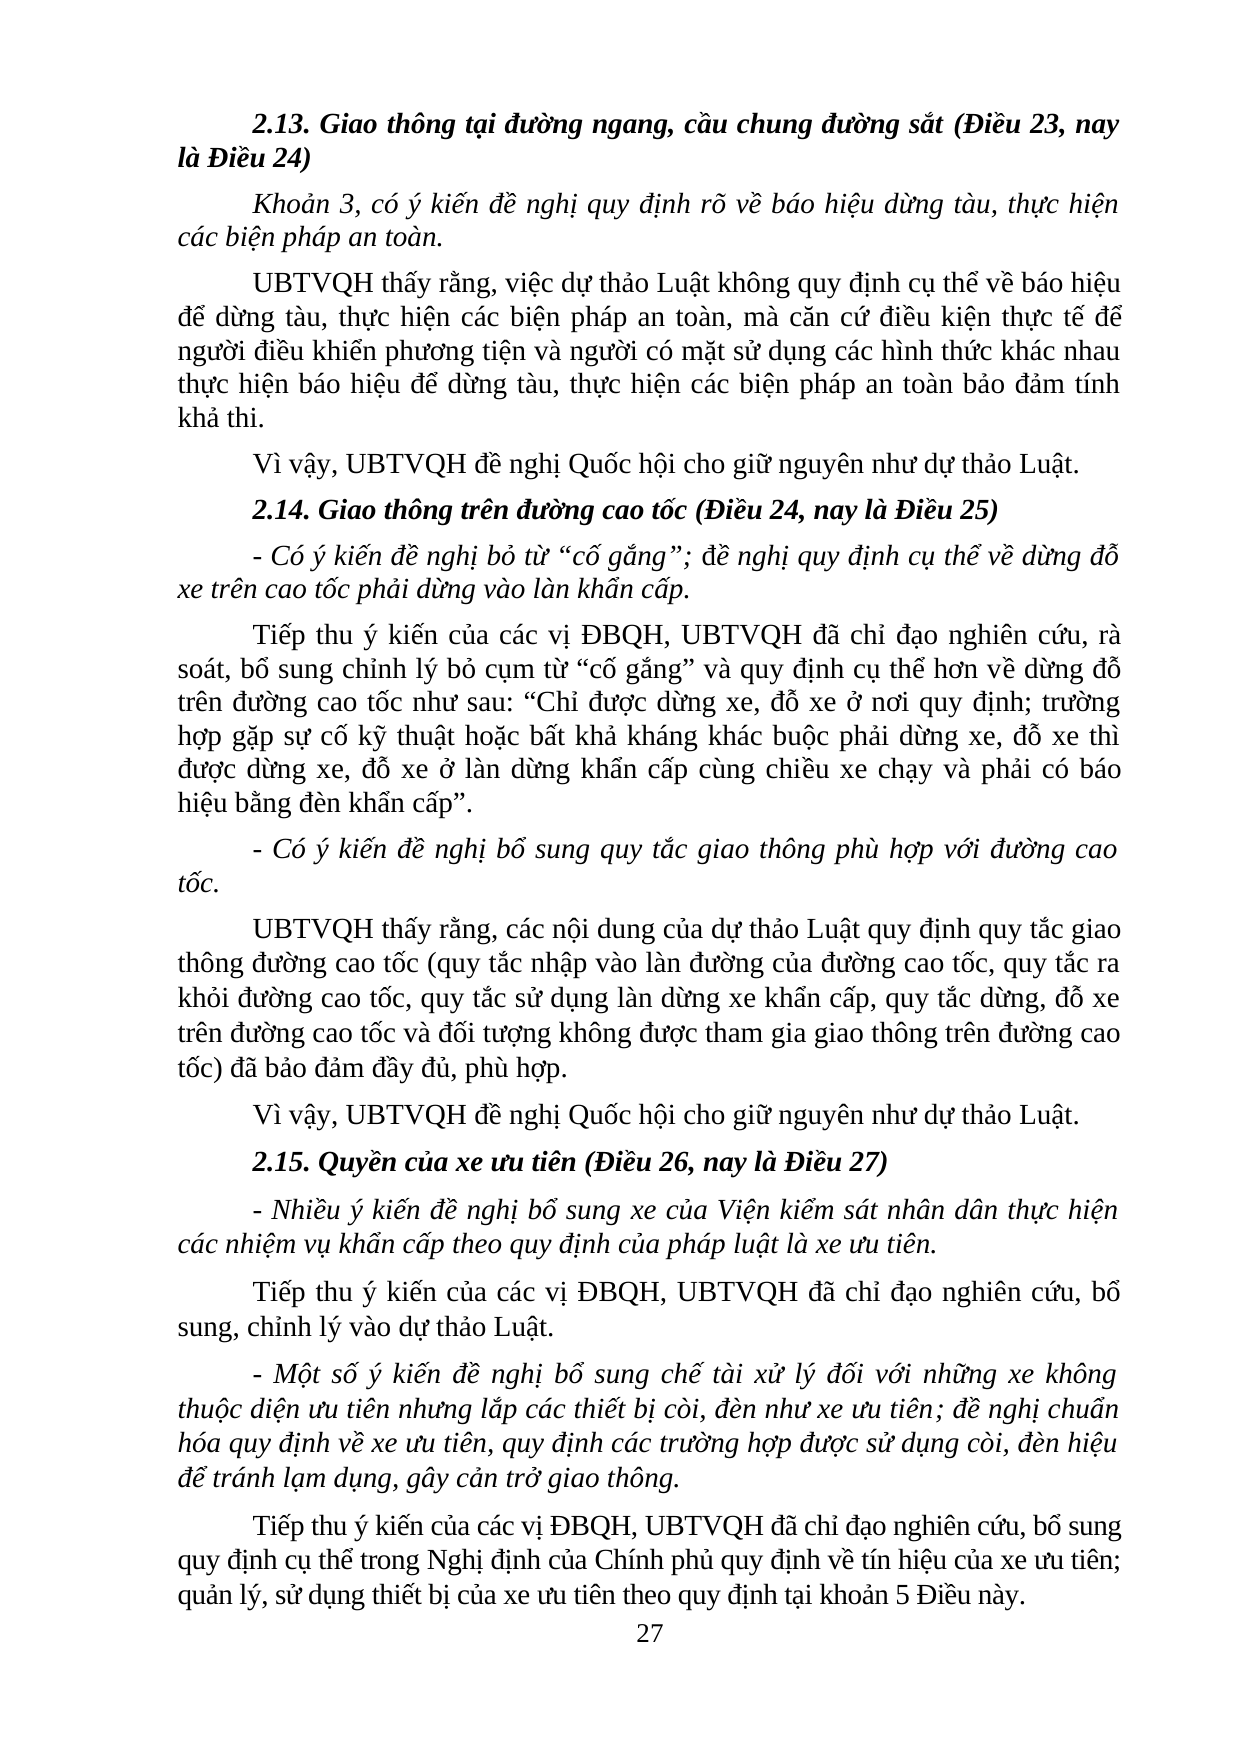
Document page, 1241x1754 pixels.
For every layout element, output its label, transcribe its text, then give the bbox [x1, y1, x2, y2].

text Tiếp thu ý kiến của các vị ĐBQH, UBTVQH đã chỉ đạo nghiên cứu, bổ sung, chỉnh lý vào dự thảo Luật. [177, 1274, 1122, 1342]
text - Nhiều ý kiến đề nghị bổ sung xe của Viện kiểm sát nhân dân thực hiện các nhiệm vụ khẩn cấp theo quy định của pháp luật là xe ưu tiên. [177, 1192, 1122, 1260]
text Tiếp thu ý kiến của các vị ĐBQH, UBTVQH đã chỉ đạo nghiên cứu, rà soát, bổ sung chỉnh lý bỏ cụm từ “cố gắng” và quy định cụ thể hơn về dừng đỗ trên đường cao tốc như sau: “Chỉ được dừng xe, đỗ xe ở nơi quy định; trường hợp gặp sự cố kỹ thuật hoặc bất khả kháng khác buộc phải dừng xe, đỗ xe thì được dừng xe, đỗ xe ở làn dừng khẩn cấp cùng chiều xe chạy và phải có báo hiệu bằng đèn khẩn cấp”. [177, 617, 1122, 819]
text UBTVQH thấy rằng, các nội dung của dự thảo Luật quy định quy tắc giao thông đường cao tốc (quy tắc nhập vào làn đường của đường cao tốc, quy tắc ra khỏi đường cao tốc, quy tắc sử dụng làn dừng xe khẩn cấp, quy tắc dừng, đỗ xe trên đường cao tốc và đối tượng không được tham gia giao thông trên đường cao tốc) đã bảo đảm đầy đủ, phù hợp. [177, 911, 1122, 1083]
text - Có ý kiến đề nghị bổ sung quy tắc giao thông phù hợp với đường cao tốc. [177, 831, 1122, 898]
text Khoản 3, có ý kiến đề nghị quy định rõ về báo hiệu dừng tàu, thực hiện các biện pháp an toàn. [177, 186, 1122, 253]
text Vì vậy, UBTVQH đề nghị Quốc hội cho giữ nguyên như dự thảo Luật. [177, 1097, 1122, 1131]
text Tiếp thu ý kiến của các vị ĐBQH, UBTVQH đã chỉ đạo nghiên cứu, bổ sung quy định cụ thể trong Nghị định của Chính phủ quy định về tín hiệu của xe ưu tiên; quản lý, sử dụng thiết bị của xe ưu tiên theo quy định tại khoản 5 Điều này. [177, 1508, 1122, 1611]
text 2.15. Quyền của xe ưu tiên (Điều 26, nay là Điều 27) [177, 1144, 1122, 1178]
text UBTVQH thấy rằng, việc dự thảo Luật không quy định cụ thể về báo hiệu để dừng tàu, thực hiện các biện pháp an toàn, mà căn cứ điều kiện thực tế để người điều khiển phương tiện và người có mặt sử dụng các hình thức khác nhau thực hiện báo hiệu để dừng tàu, thực hiện các biện pháp an toàn bảo đảm tính khả thi. [177, 266, 1122, 433]
text - Một số ý kiến đề nghị bổ sung chế tài xử lý đối với những xe không thuộc diện ưu tiên nhưng lắp các thiết bị còi, đèn như xe ưu tiên; đề nghị chuẩn hóa quy định về xe ưu tiên, quy định các trường hợp được sử dụng còi, đèn hiệu để tránh lạm dụng, gây cản trở giao thông. [177, 1356, 1122, 1494]
text - Có ý kiến đề nghị bỏ từ “cố gắng”; đề nghị quy định cụ thể về dừng đỗ xe trên cao tốc phải dừng vào làn khẩn cấp. [177, 538, 1122, 605]
text 2.14. Giao thông trên đường cao tốc (Điều 24, nay là Điều 25) [177, 492, 1122, 525]
text 2.13. Giao thông tại đường ngang, cầu chung đường sắt (Điều 23, nay là Điều 24) [177, 106, 1122, 173]
text Vì vậy, UBTVQH đề nghị Quốc hội cho giữ nguyên như dự thảo Luật. [177, 446, 1122, 479]
